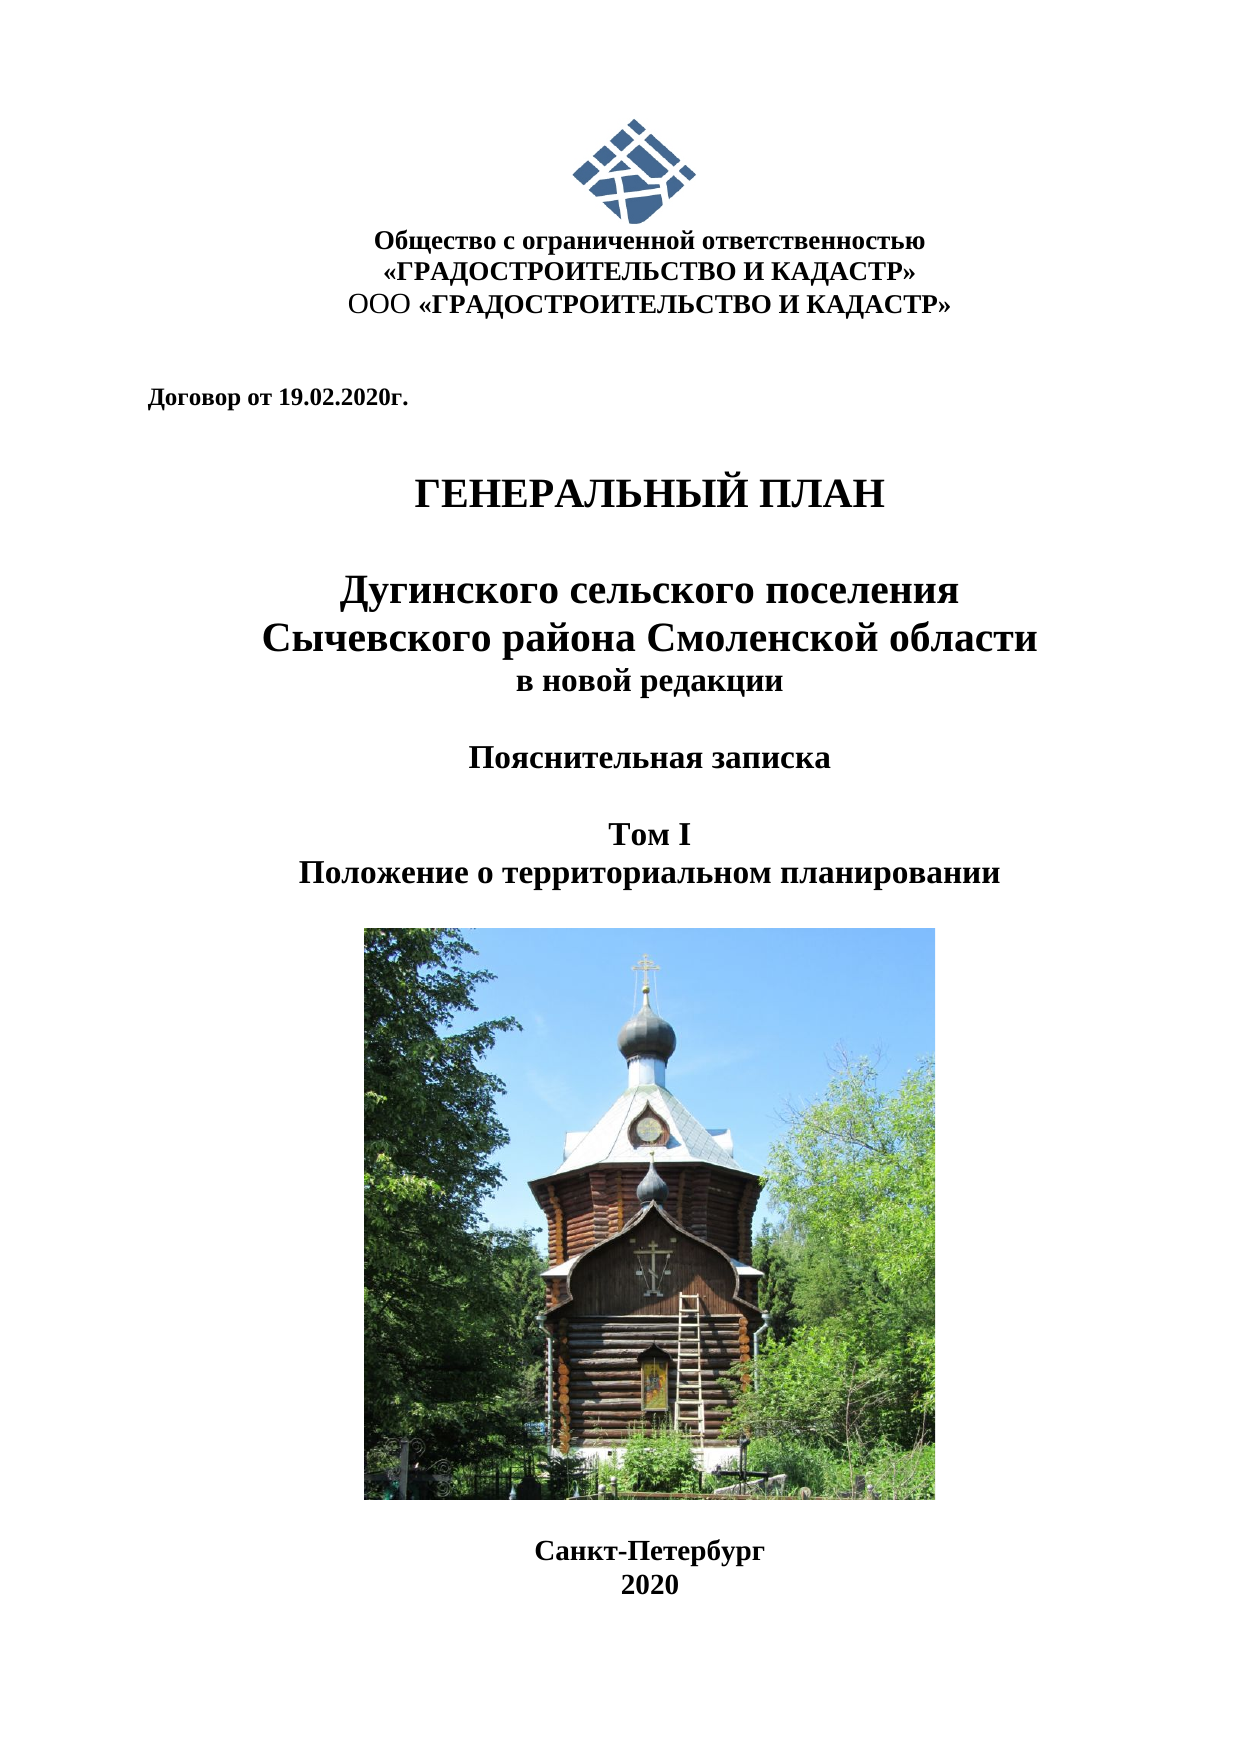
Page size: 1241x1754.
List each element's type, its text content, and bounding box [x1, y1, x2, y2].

text Положение о территориальном планировании [148, 852, 1152, 890]
text Дугинского сельского поселения [148, 564, 1152, 612]
text 2020 [148, 1567, 1152, 1601]
text Сычевского района Смоленской области [148, 612, 1152, 660]
text Пояснительная записка [148, 737, 1152, 775]
text Договор от 19.02.2020г. [148, 382, 1152, 411]
text Общество с ограниченной ответственностью [148, 224, 1152, 256]
text ГЕНЕРАЛЬНЫЙ ПЛАН [148, 469, 1152, 517]
text ООО «ГРАДОСТРОИТЕЛЬСТВО И КАДАСТР» [148, 287, 1152, 320]
picture [364, 928, 936, 1500]
picture [572, 118, 698, 225]
text Том I [148, 814, 1152, 852]
text «ГРАДОСТРОИТЕЛЬСТВО И КАДАСТР» [148, 256, 1152, 287]
text в новой редакции [148, 660, 1152, 699]
text Санкт-Петербург [148, 1533, 1152, 1567]
